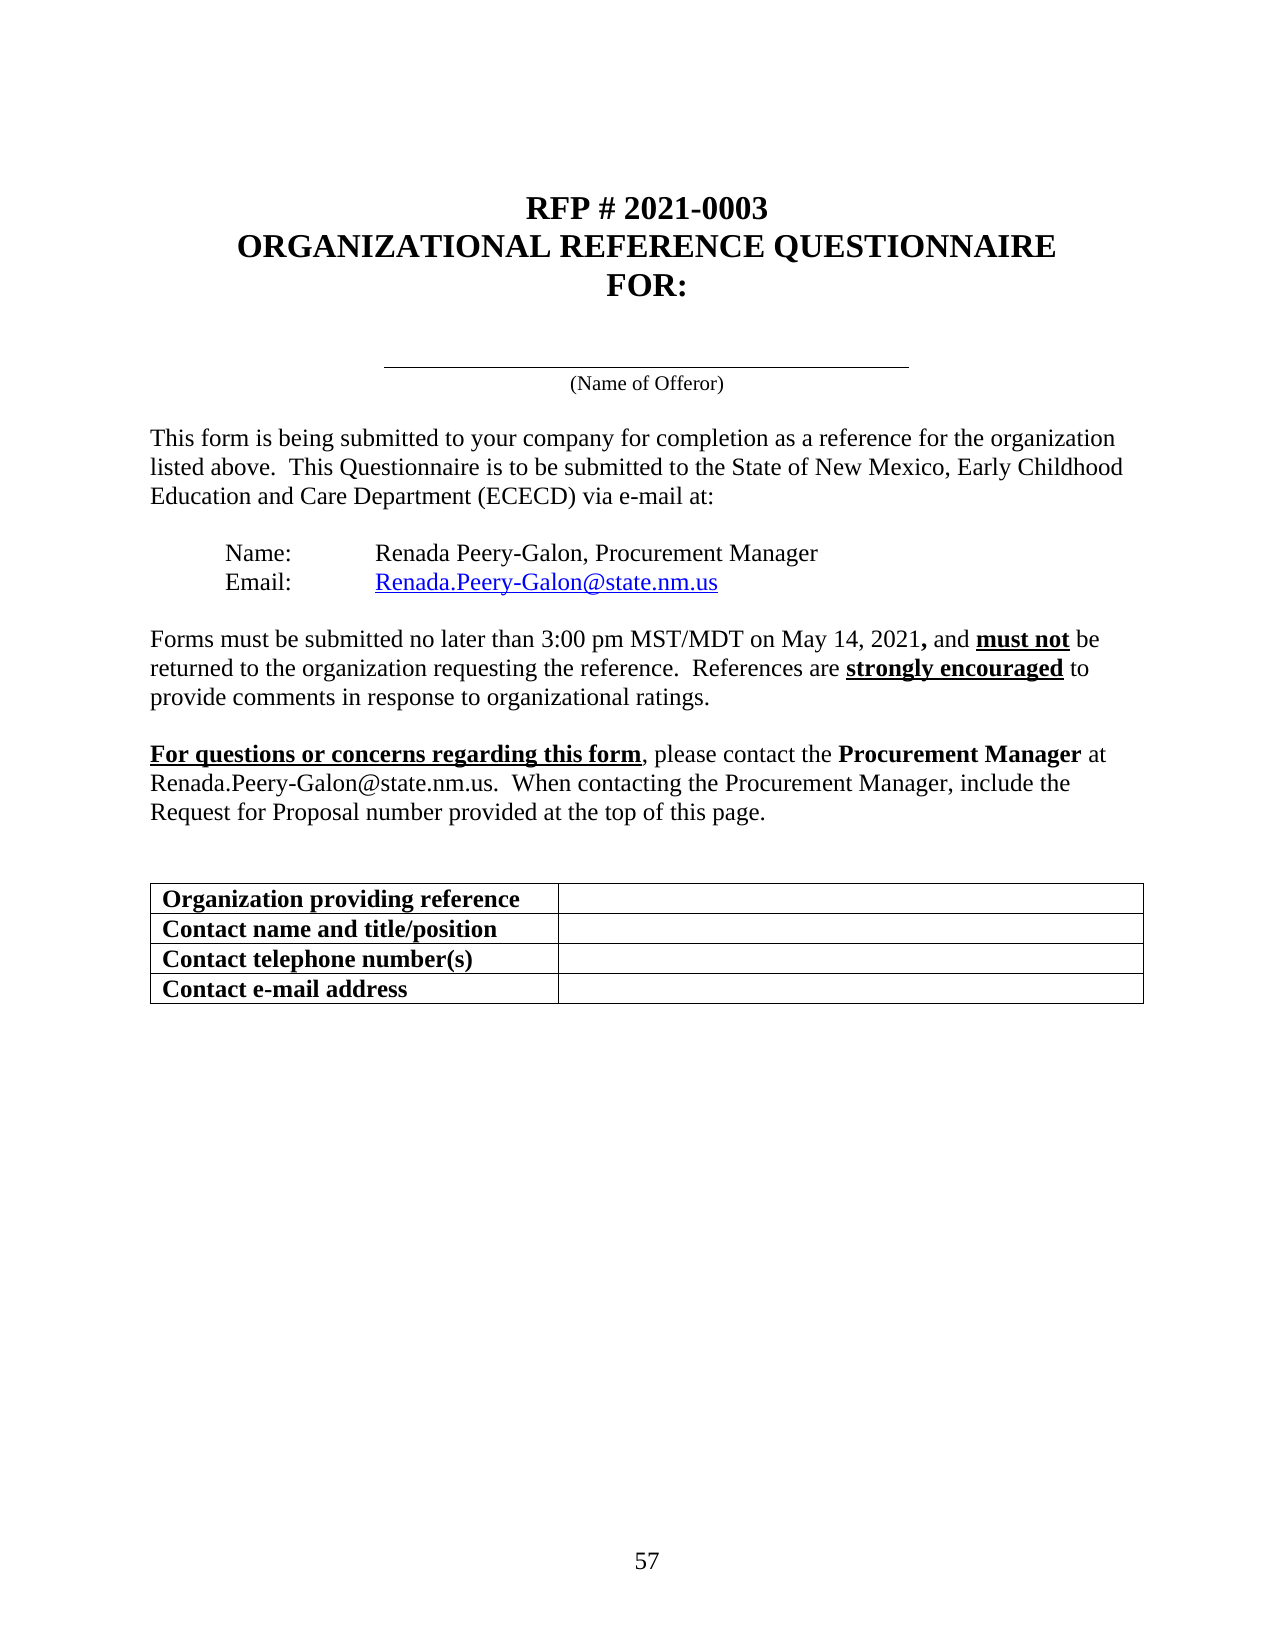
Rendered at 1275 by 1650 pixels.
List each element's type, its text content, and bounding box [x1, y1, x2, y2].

table_header [559, 884, 1143, 913]
table_header Organization providing reference [151, 884, 558, 913]
text For questions or concerns regarding this form, please contact the Procurement Manager at Renada.Peery-Galon@state.nm.us. When contacting the Procurement Manager, include the Request for Proposal number provided at the top of this page. [150, 739, 1144, 826]
text Forms must be submitted no later than 3:00 pm MST/MDT on May 14, 2021, and must not be returned to the organization requesting the reference. References are strongly encouraged to provide comments in response to organizational ratings. [150, 624, 1144, 711]
text This form is being submitted to your company for completion as a reference for the organization listed above. This Questionnaire is to be submitted to the State of New Mexico, Early Childhood Education and Care Department (ECECD) via e-mail at: [150, 423, 1144, 509]
text RFP # 2021-0003 [150, 188, 1144, 227]
table_cell Contact name and title/position [151, 914, 558, 943]
table_cell Contact telephone number(s) [151, 944, 558, 973]
table_cell Contact e-mail address [151, 974, 558, 1002]
text FOR: [150, 265, 1144, 303]
table_cell [559, 914, 1143, 943]
text ORGANIZATIONAL REFERENCE QUESTIONNAIRE [150, 227, 1144, 265]
table_cell [559, 974, 1143, 1002]
text (Name of Offeror) [150, 370, 1144, 394]
text Email: Renada.Peery-Galon@state.nm.us [150, 567, 1144, 596]
table_cell [559, 944, 1143, 973]
text Name: Renada Peery-Galon, Procurement Manager [150, 538, 1144, 567]
